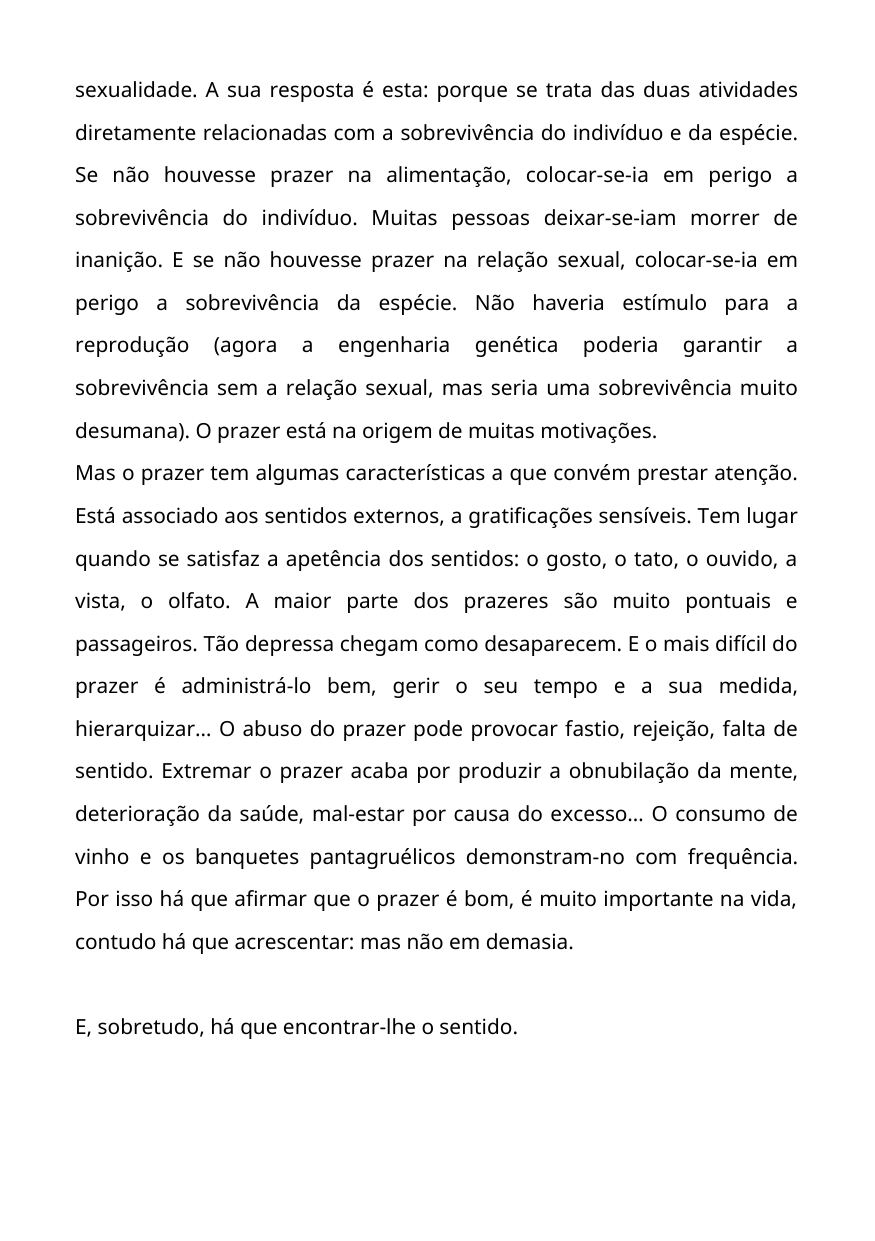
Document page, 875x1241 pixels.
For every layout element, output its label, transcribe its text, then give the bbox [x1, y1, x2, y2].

text E, sobretudo, há que encontrar-lhe o sentido. [75, 1012, 799, 1041]
text Mas o prazer tem algumas características a que convém prestar atenção. Está associado aos sentidos externos, a gratificações sensíveis. Tem lugar quando se satisfaz a apetência dos sentidos: o gosto, o tato, o ouvido, a vista, o olfato. A maior parte dos prazeres são muito pontuais e passageiros. Tão depressa chegam como desaparecem. E o mais difícil do prazer é administrá-lo bem, gerir o seu tempo e a sua medida, hierarquizar… O abuso do prazer pode provocar fastio, rejeição, falta de sentido. Extremar o prazer acaba por produzir a obnubilação da mente, deterioração da saúde, mal-estar por causa do excesso… O consumo de vinho e os banquetes pantagruélicos demonstram-no com frequência. Por isso há que afirmar que o prazer é bom, é muito importante na vida, contudo há que acrescentar: mas não em demasia. [75, 458, 799, 956]
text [75, 75, 799, 444]
